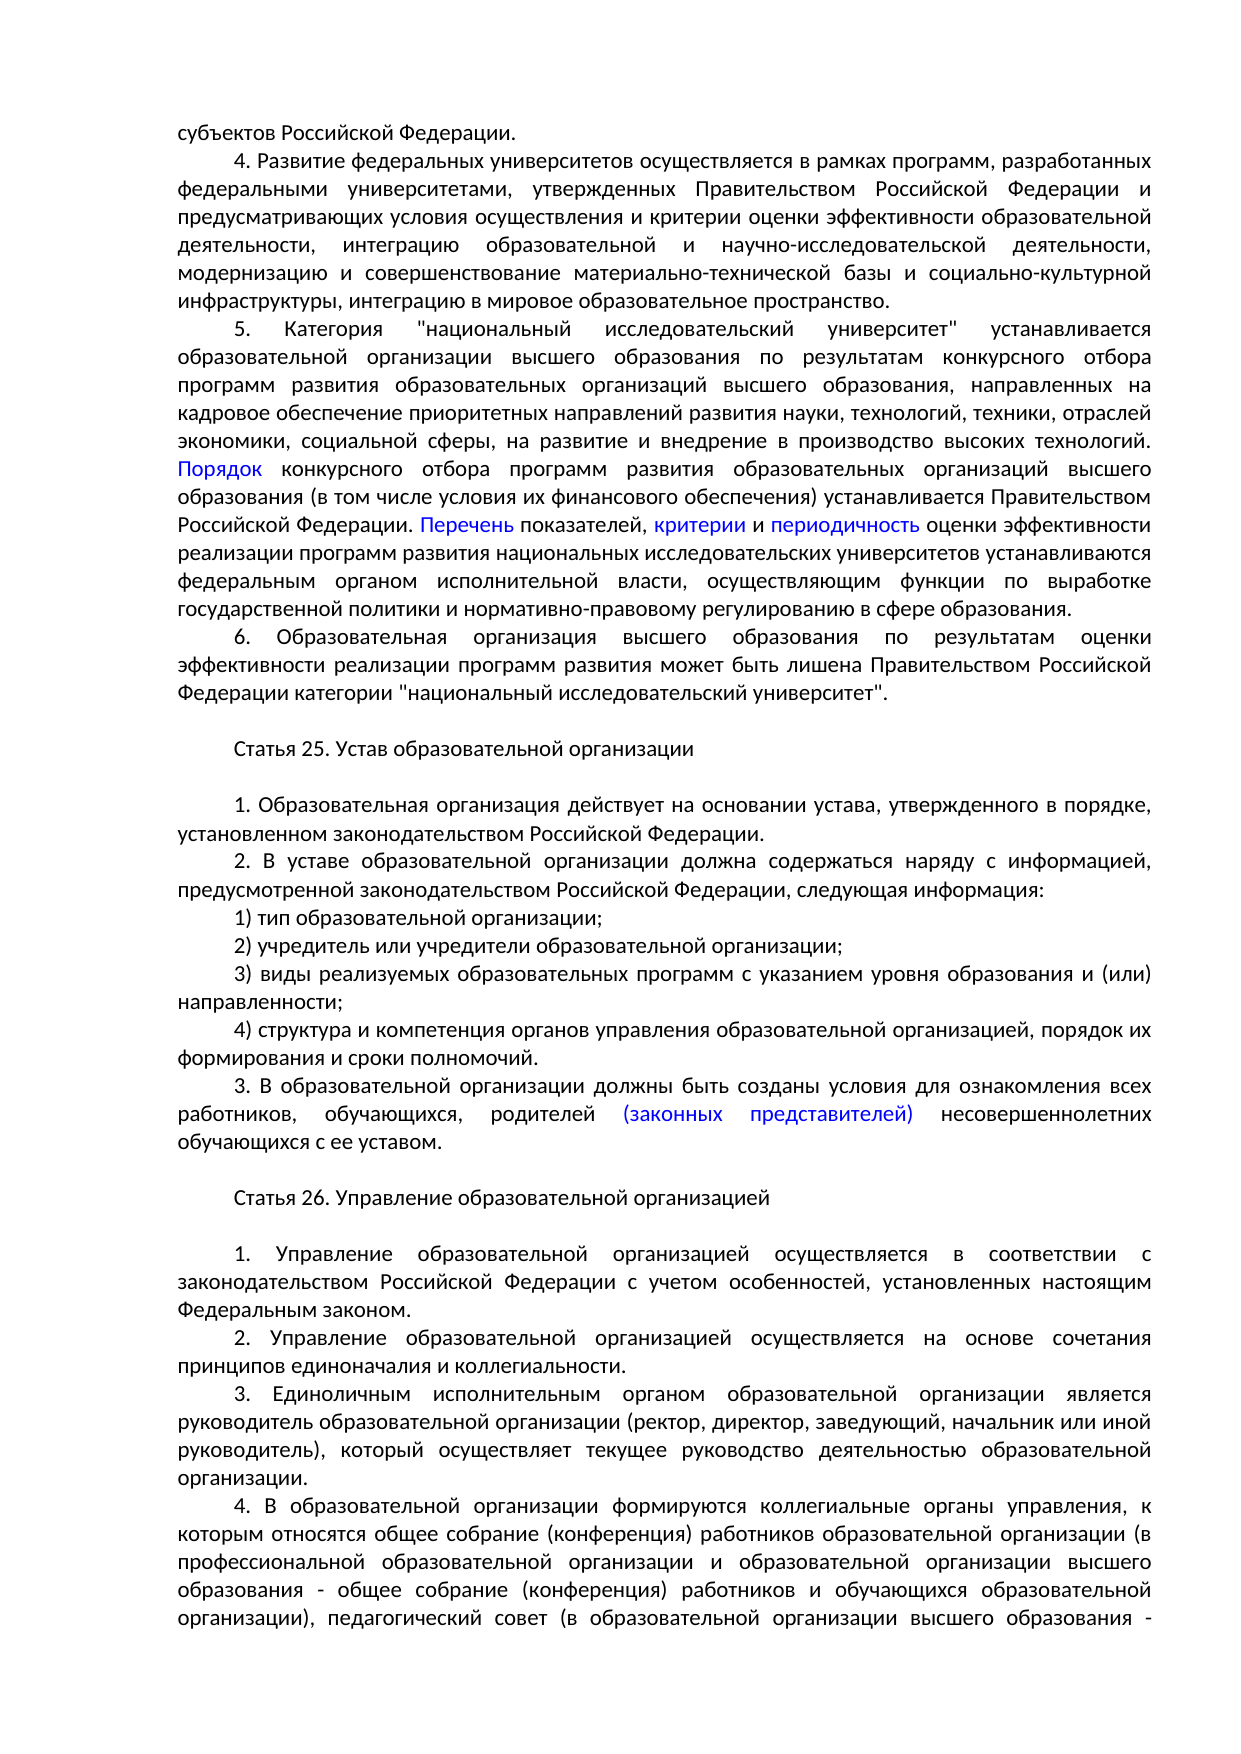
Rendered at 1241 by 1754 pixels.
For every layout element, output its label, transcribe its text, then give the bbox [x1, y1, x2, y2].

text 2) учредитель или учредители образовательной организации; [177, 931, 1152, 959]
text Статья 25. Устав образовательной организации [177, 734, 1152, 763]
text 2. Управление образовательной организацией осуществляется на основе сочетания принципов единоначалия и коллегиальности. [177, 1323, 1152, 1379]
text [177, 118, 1152, 146]
text 1) тип образовательной организации; [177, 903, 1152, 931]
text 6. Образовательная организация высшего образования по результатам оценки эффективности реализации программ развития может быть лишена Правительством Российской Федерации категории "национальный исследовательский университет". [177, 622, 1152, 707]
text 1. Образовательная организация действует на основании устава, утвержденного в порядке, установленном законодательством Российской Федерации. [177, 791, 1152, 847]
text 3. Единоличным исполнительным органом образовательной организации является руководитель образовательной организации (ректор, директор, заведующий, начальник или иной руководитель), который осуществляет текущее руководство деятельностью образовательной организации. [177, 1379, 1152, 1491]
text 4. Развитие федеральных университетов осуществляется в рамках программ, разработанных федеральными университетами, утвержденных Правительством Российской Федерации и предусматривающих условия осуществления и критерии оценки эффективности образовательной деятельности, интеграцию образовательной и научно-исследовательской деятельности, модернизацию и совершенствование материально-технической базы и социально-культурной инфраструктуры, интеграцию в мировое образовательное пространство. [177, 146, 1152, 314]
text 3. В образовательной организации должны быть созданы условия для ознакомления всех работников, обучающихся, родителей (законных представителей) несовершеннолетних обучающихся с ее уставом. [177, 1071, 1152, 1155]
text 4) структура и компетенция органов управления образовательной организацией, порядок их формирования и сроки полномочий. [177, 1015, 1152, 1071]
text 5. Категория "национальный исследовательский университет" устанавливается образовательной организации высшего образования по результатам конкурсного отбора программ развития образовательных организаций высшего образования, направленных на кадровое обеспечение приоритетных направлений развития науки, технологий, техники, отраслей экономики, социальной сферы, на развитие и внедрение в производство высоких технологий. Порядок конкурсного отбора программ развития образовательных организаций высшего образования (в том числе условия их финансового обеспечения) устанавливается Правительством Российской Федерации. Перечень показателей, критерии и периодичность оценки эффективности реализации программ развития национальных исследовательских университетов устанавливаются федеральным органом исполнительной власти, осуществляющим функции по выработке государственной политики и нормативно-правовому регулированию в сфере образования. [177, 314, 1152, 622]
text 1. Управление образовательной организацией осуществляется в соответствии с законодательством Российской Федерации с учетом особенностей, установленных настоящим Федеральным законом. [177, 1239, 1152, 1323]
text 3) виды реализуемых образовательных программ с указанием уровня образования и (или) направленности; [177, 959, 1152, 1015]
text 2. В уставе образовательной организации должна содержаться наряду с информацией, предусмотренной законодательством Российской Федерации, следующая информация: [177, 847, 1152, 903]
text Статья 26. Управление образовательной организацией [177, 1183, 1152, 1211]
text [177, 1491, 1152, 1631]
